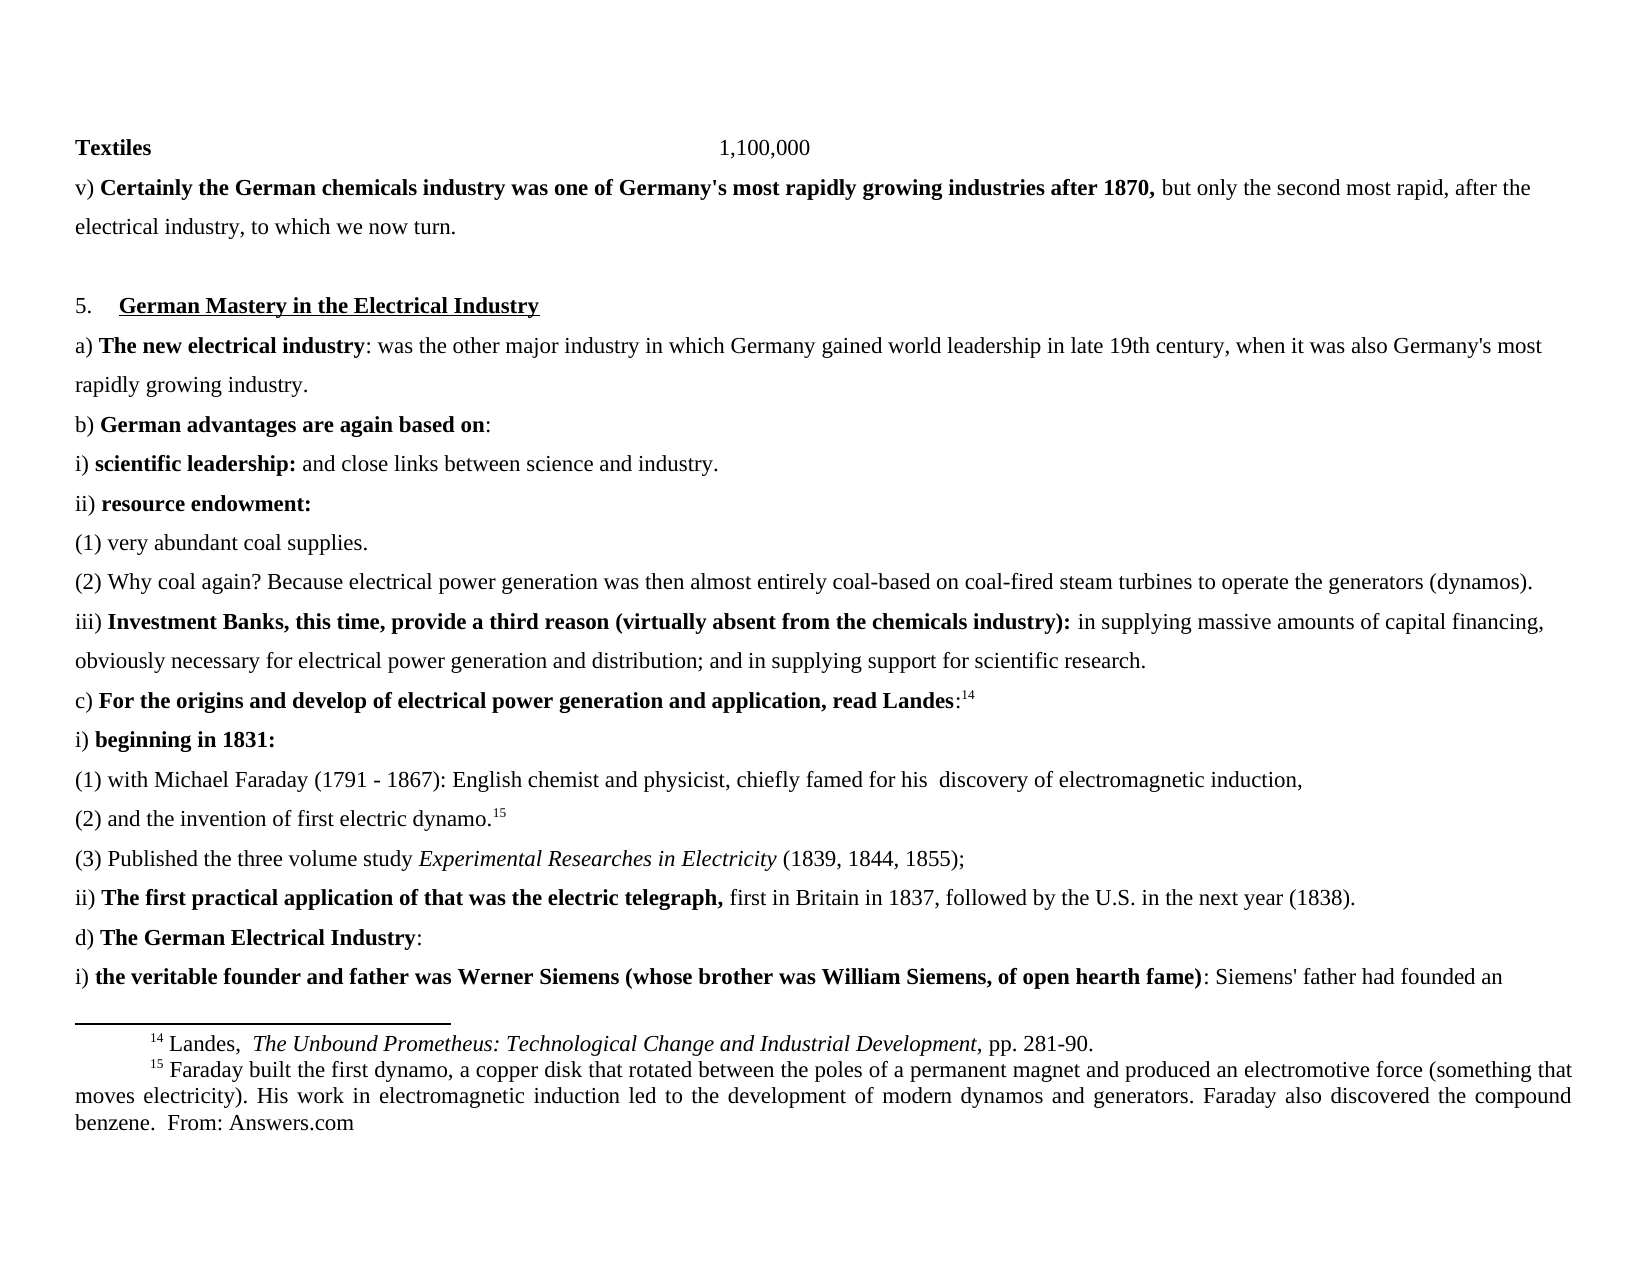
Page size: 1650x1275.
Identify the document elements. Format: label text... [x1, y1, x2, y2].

text v) Certainly the German chemicals industry was one of Germany's most rapidly growing industries after 1870, but only the second most rapid, after the electrical industry, to which we now turn. [75, 174, 1575, 240]
text 5. German Mastery in the Electrical Industry [75, 292, 1575, 319]
text (1) very abundant coal supplies. [75, 529, 1575, 556]
text b) German advantages are again based on: [75, 411, 1575, 437]
text i) scientific leadership: and close links between science and industry. [75, 450, 1575, 477]
text (2) Why coal again? Because electrical power generation was then almost entirely coal-based on coal-fired steam turbines to operate the generators (dynamos). [75, 569, 1575, 595]
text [75, 963, 1575, 990]
text ii) The first practical application of that was the electric telegraph, first in Britain in 1837, followed by the U.S. in the next year (1838). [75, 884, 1575, 911]
text ii) resource endowment: [75, 490, 1575, 516]
text (2) and the invention of first electric dynamo. [75, 806, 1575, 832]
text a) The new electrical industry: was the other major industry in which Germany gained world leadership in late 19th century, when it was also Germany's most rapidly growing industry. [75, 332, 1575, 398]
text Textiles 1,100,000 [75, 134, 1575, 161]
text i) beginning in 1831: [75, 727, 1575, 753]
text c) For the origins and develop of electrical power generation and application, read Landes: [75, 687, 1575, 713]
text d) The German Electrical Industry: [75, 924, 1575, 950]
text iii) Investment Banks, this time, provide a third reason (virtually absent from the chemicals industry): in supplying massive amounts of capital financing, obviously necessary for electrical power generation and distribution; and in supplying support for scientific research. [75, 608, 1575, 674]
text (1) with Michael Faraday (1791 - 1867): English chemist and physicist, chiefly famed for his discovery of electromagnetic induction, [75, 766, 1575, 792]
text (3) Published the three volume study Experimental Researches in Electricity (1839, 1844, 1855); [75, 845, 1575, 871]
